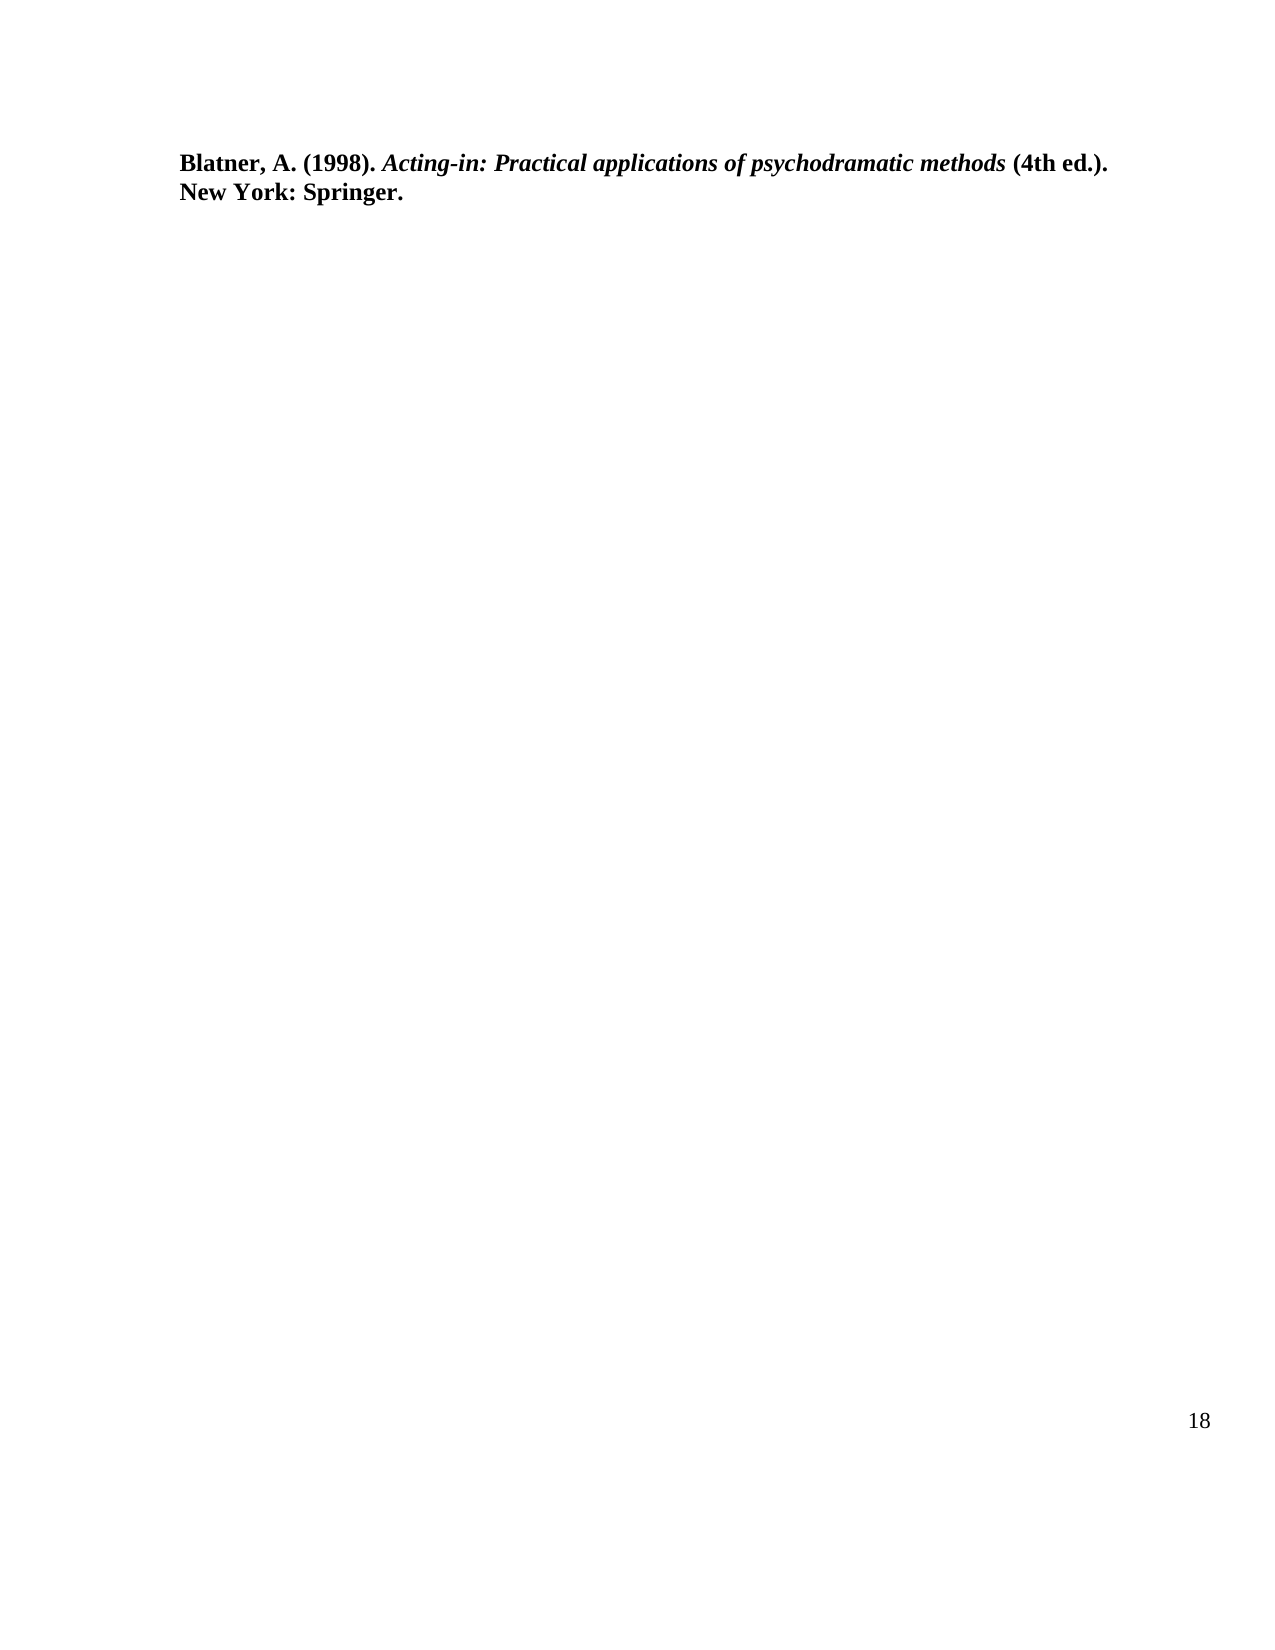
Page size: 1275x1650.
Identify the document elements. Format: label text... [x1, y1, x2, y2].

text Blatner, A. (1998). Acting-in: Practical applications of psychodramatic methods (4th ed.). New York: Springer. [179, 148, 1127, 205]
